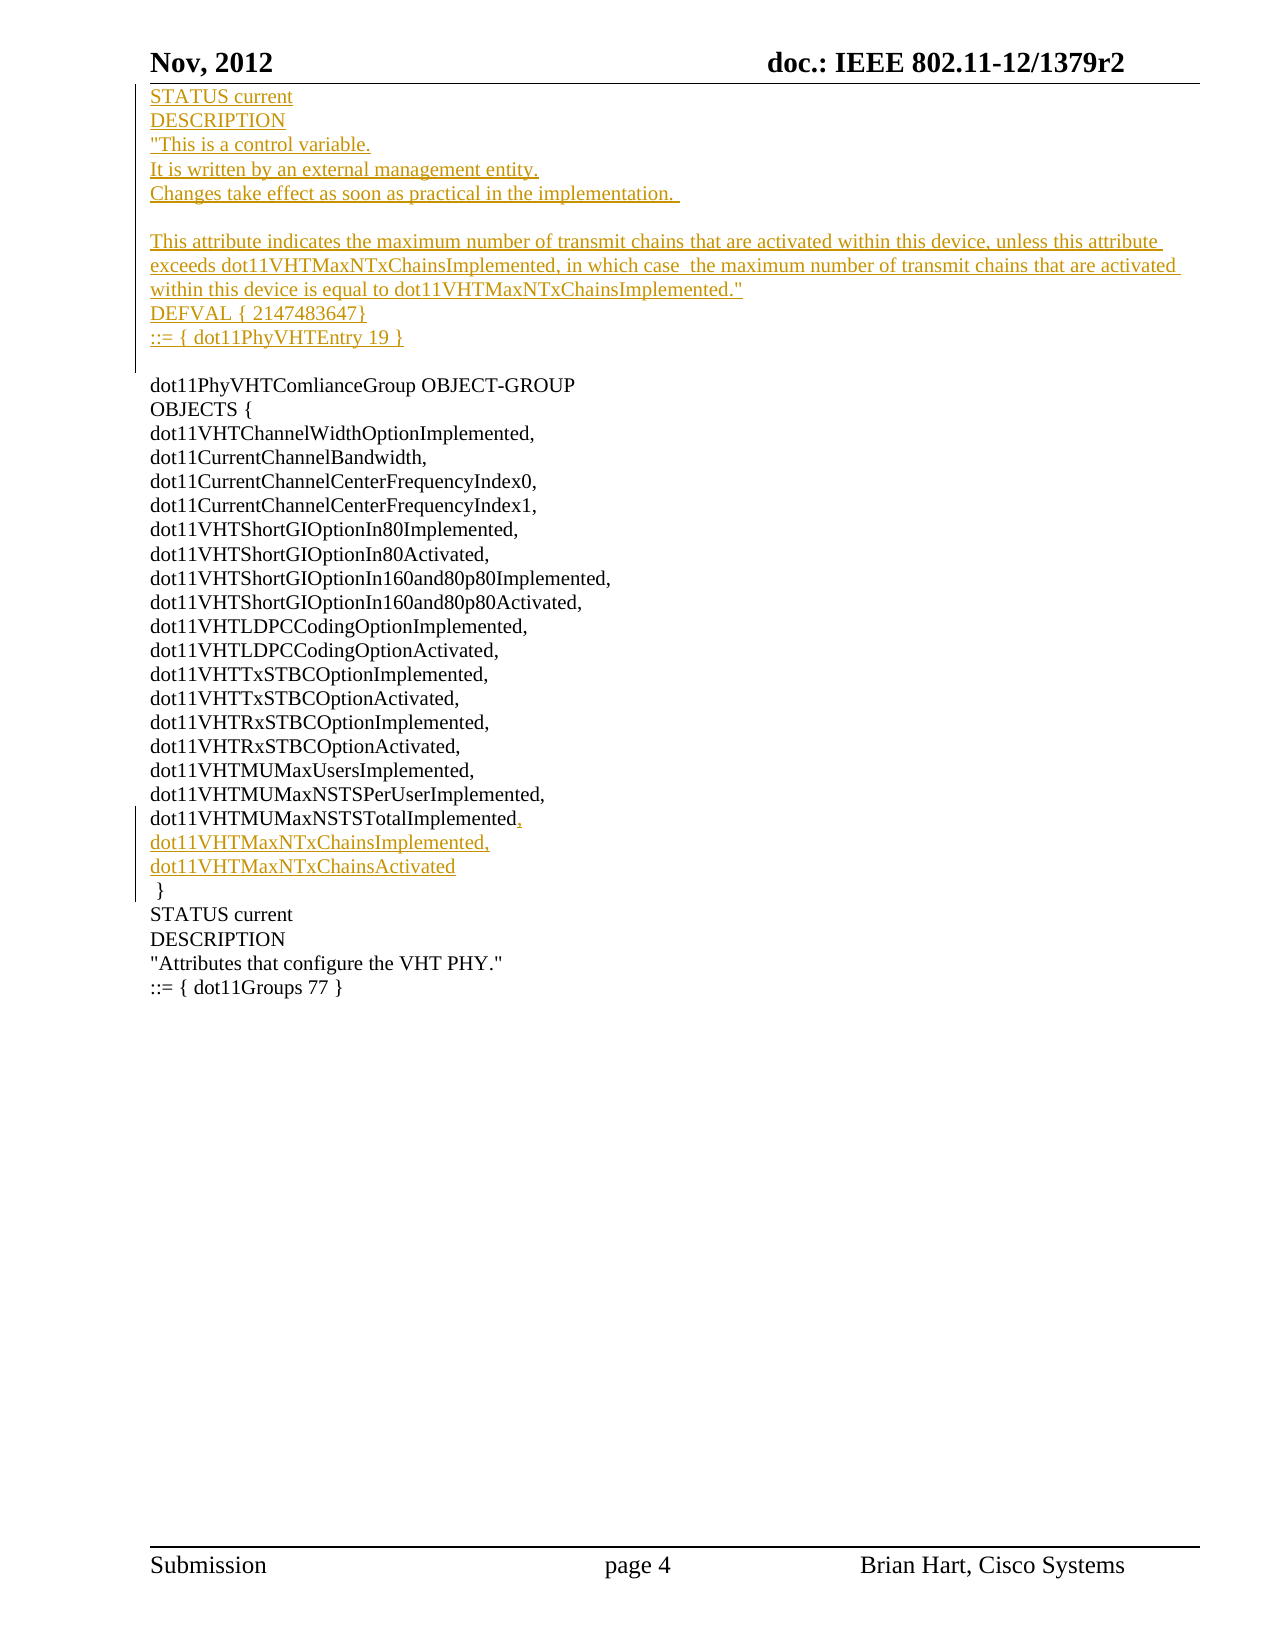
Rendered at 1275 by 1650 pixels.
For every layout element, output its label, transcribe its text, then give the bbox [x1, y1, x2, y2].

text dot11VHTRxSTBCOptionActivated, [150, 734, 1200, 758]
text dot11CurrentChannelCenterFrequencyIndex1, [150, 493, 1200, 517]
text dot11VHTLDPCCodingOptionActivated, [150, 638, 1200, 662]
text dot11VHTLDPCCodingOptionImplemented, [150, 614, 1200, 638]
text ::= { dot11Groups 77 } [150, 974, 1200, 999]
text dot11VHTMUMaxNSTSPerUserImplemented, [150, 782, 1200, 806]
text dot11VHTRxSTBCOptionImplemented, [150, 710, 1200, 734]
text dot11VHTTxSTBCOptionActivated, [150, 686, 1200, 710]
text dot11VHTTxSTBCOptionImplemented, [150, 662, 1200, 686]
text "Attributes that configure the VHT PHY." [150, 951, 1200, 974]
text STATUS current [150, 902, 1200, 926]
text OBJECTS { [150, 397, 1200, 421]
text dot11VHTShortGIOptionIn80Implemented, [150, 517, 1200, 541]
text } [150, 878, 1200, 902]
text DESCRIPTION [150, 926, 1200, 951]
text dot11PhyVHTComlianceGroup OBJECT-GROUP [150, 373, 1200, 397]
text dot11VHTChannelWidthOptionImplemented, [150, 421, 1200, 445]
text dot11VHTShortGIOptionIn80Activated, [150, 541, 1200, 566]
text dot11CurrentChannelCenterFrequencyIndex0, [150, 469, 1200, 493]
text dot11VHTShortGIOptionIn160and80p80Implemented, [150, 566, 1200, 589]
text dot11CurrentChannelBandwidth, [150, 445, 1200, 469]
text dot11VHTMUMaxNSTSTotalImplemented [150, 806, 1200, 830]
text dot11VHTMUMaxUsersImplemented, [150, 758, 1200, 782]
text dot11VHTShortGIOptionIn160and80p80Activated, [150, 589, 1200, 614]
